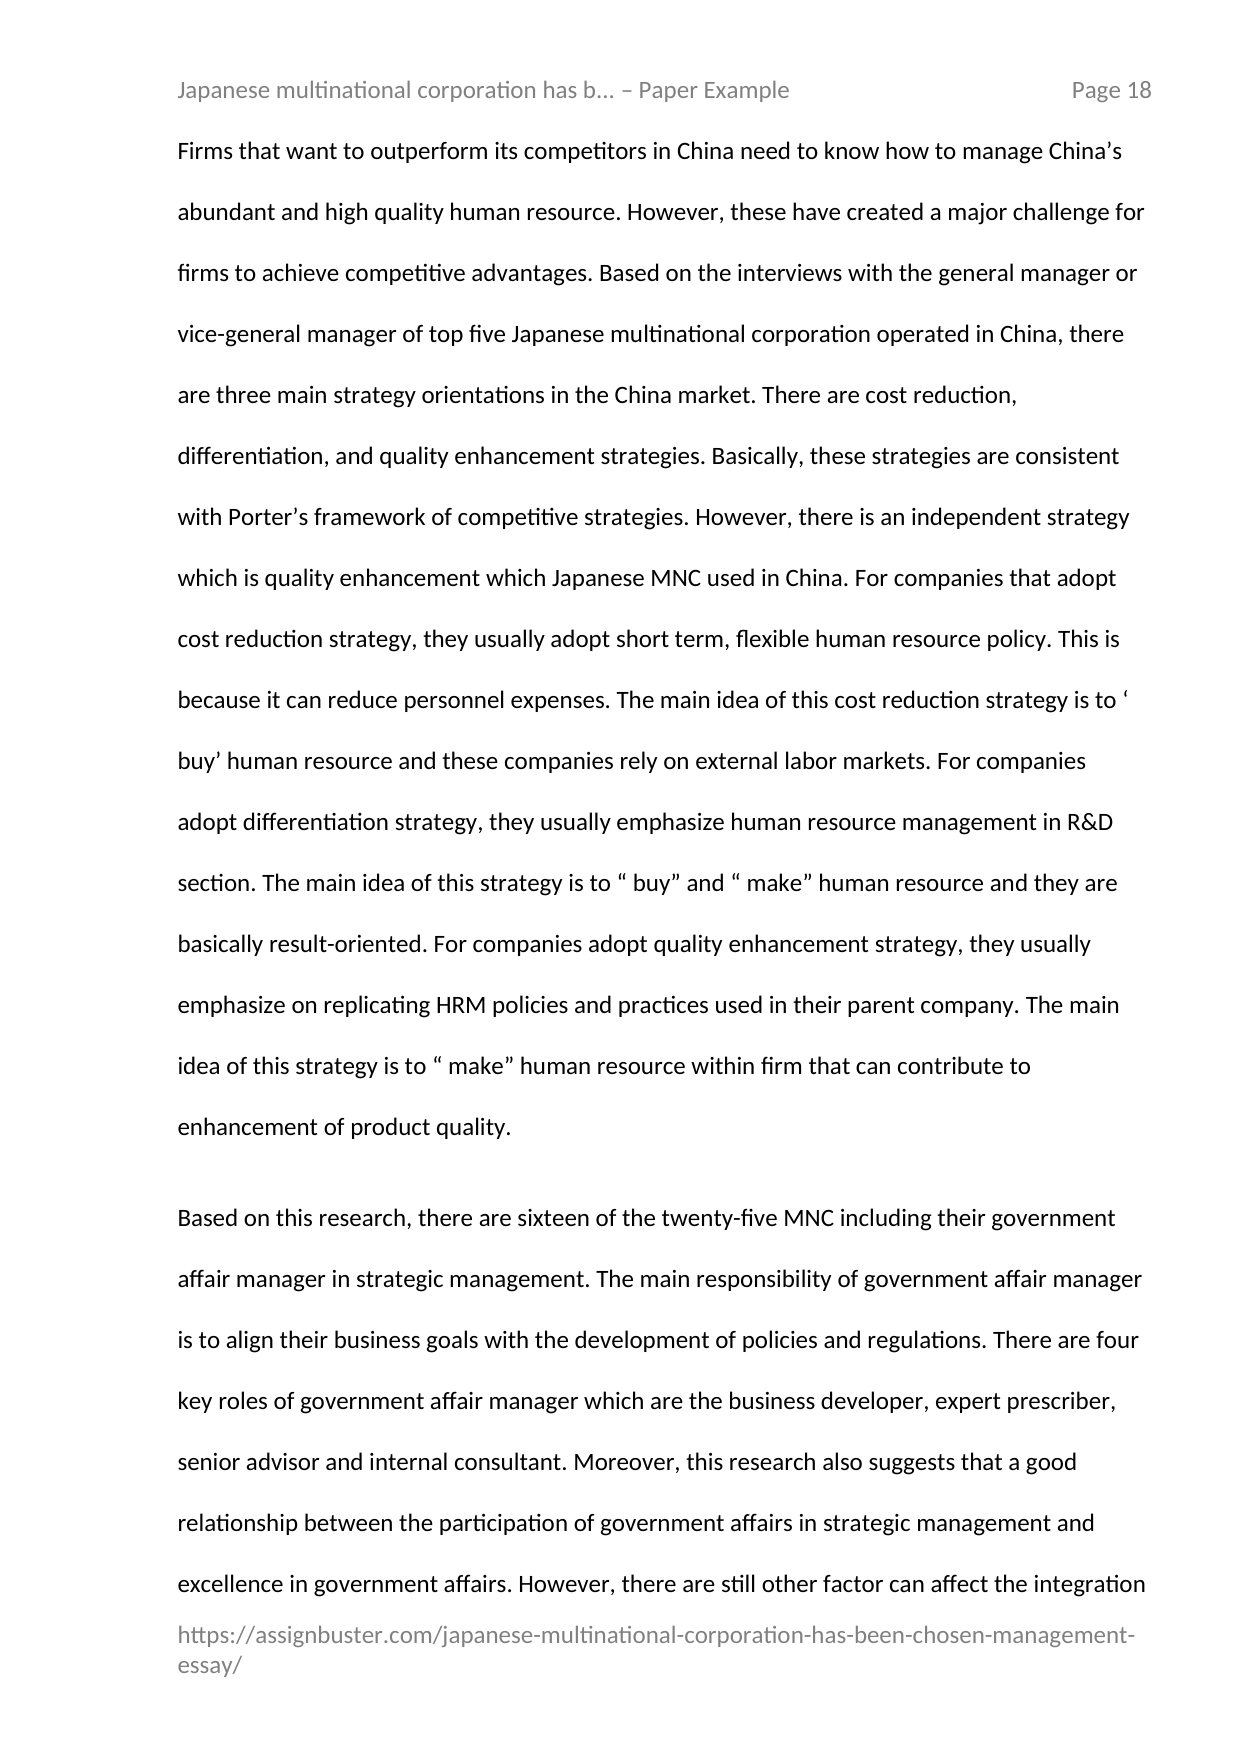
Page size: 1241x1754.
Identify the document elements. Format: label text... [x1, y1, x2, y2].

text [177, 1202, 1152, 1599]
text Firms that want to outperform its competitors in China need to know how to manage China’s abundant and high quality human resource. However, these have created a major challenge for firms to achieve competitive advantages. Based on the interviews with the general manager or vice-general manager of top five Japanese multinational corporation operated in China, there are three main strategy orientations in the China market. There are cost reduction, differentiation, and quality enhancement strategies. Basically, these strategies are consistent with Porter’s framework of competitive strategies. However, there is an independent strategy which is quality enhancement which Japanese MNC used in China. For companies that adopt cost reduction strategy, they usually adopt short term, flexible human resource policy. This is because it can reduce personnel expenses. The main idea of this cost reduction strategy is to ‘ buy’ human resource and these companies rely on external labor markets. For companies adopt differentiation strategy, they usually emphasize human resource management in R&D section. The main idea of this strategy is to “ buy” and “ make” human resource and they are basically result-oriented. For companies adopt quality enhancement strategy, they usually emphasize on replicating HRM policies and practices used in their parent company. The main idea of this strategy is to “ make” human resource within firm that can contribute to enhancement of product quality. [177, 135, 1152, 1142]
